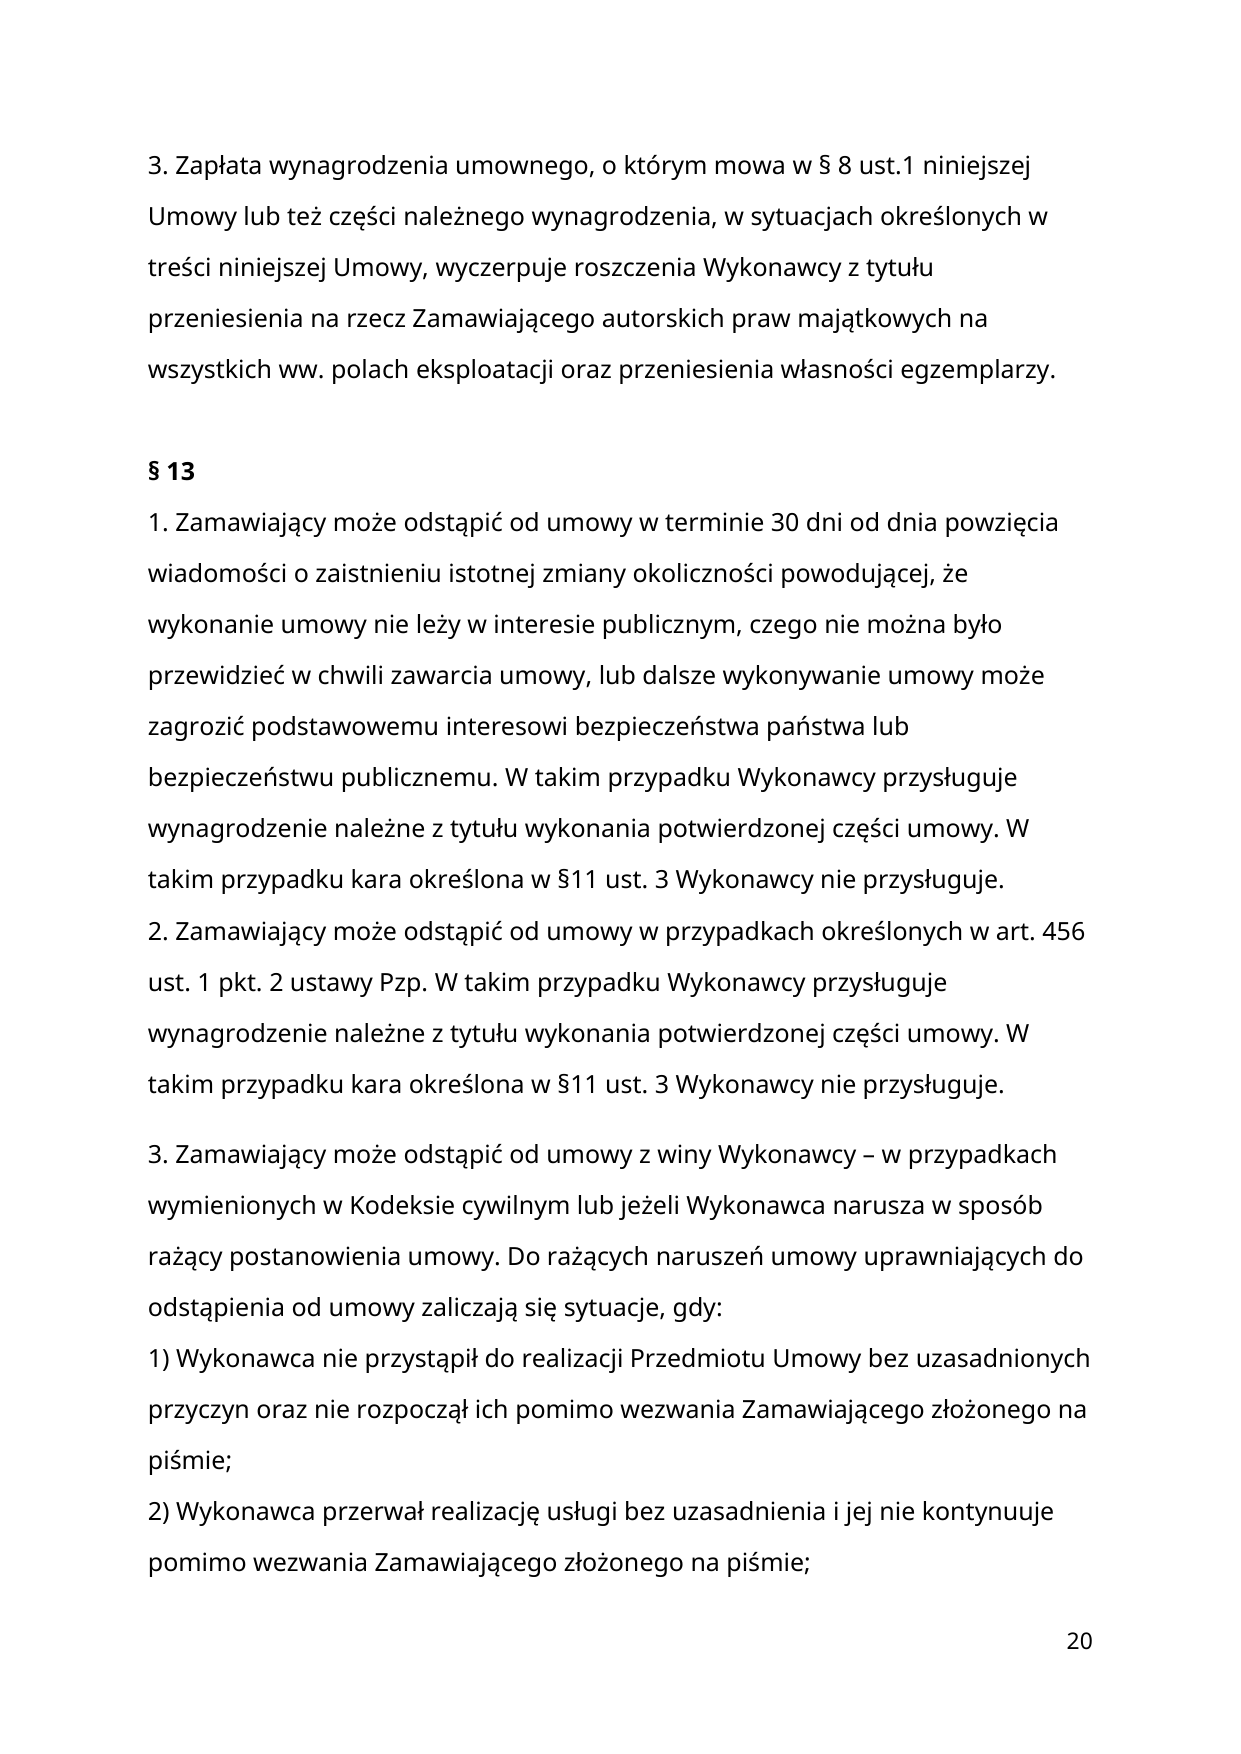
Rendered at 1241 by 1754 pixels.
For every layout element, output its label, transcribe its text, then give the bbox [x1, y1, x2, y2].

text 1) Wykonawca nie przystąpił do realizacji Przedmiotu Umowy bez uzasadnionych przyczyn oraz nie rozpoczął ich pomimo wezwania Zamawiającego złożonego na piśmie; [148, 1340, 1093, 1477]
text § 13 [148, 454, 1093, 488]
text 2. Zamawiający może odstąpić od umowy w przypadkach określonych w art. 456 ust. 1 pkt. 2 ustawy Pzp. W takim przypadku Wykonawcy przysługuje wynagrodzenie należne z tytułu wykonania potwierdzonej części umowy. W takim przypadku kara określona w §11 ust. 3 Wykonawcy nie przysługuje. [148, 913, 1093, 1100]
text 1. Zamawiający może odstąpić od umowy w terminie 30 dni od dnia powzięcia wiadomości o zaistnieniu istotnej zmiany okoliczności powodującej, że wykonanie umowy nie leży w interesie publicznym, czego nie można było przewidzieć w chwili zawarcia umowy, lub dalsze wykonywanie umowy może zagrozić podstawowemu interesowi bezpieczeństwa państwa lub bezpieczeństwu publicznemu. W takim przypadku Wykonawcy przysługuje wynagrodzenie należne z tytułu wykonania potwierdzonej części umowy. W takim przypadku kara określona w §11 ust. 3 Wykonawcy nie przysługuje. [148, 505, 1093, 896]
text 3. Zapłata wynagrodzenia umownego, o którym mowa w § 8 ust.1 niniejszej Umowy lub też części należnego wynagrodzenia, w sytuacjach określonych w treści niniejszej Umowy, wyczerpuje roszczenia Wykonawcy z tytułu przeniesienia na rzecz Zamawiającego autorskich praw majątkowych na wszystkich ww. polach eksploatacji oraz przeniesienia własności egzemplarzy. [148, 148, 1093, 386]
text 2) Wykonawca przerwał realizację usługi bez uzasadnienia i jej nie kontynuuje pomimo wezwania Zamawiającego złożonego na piśmie; [148, 1493, 1093, 1579]
text 3. Zamawiający może odstąpić od umowy z winy Wykonawcy – w przypadkach wymienionych w Kodeksie cywilnym lub jeżeli Wykonawca narusza w sposób rażący postanowienia umowy. Do rażących naruszeń umowy uprawniających do odstąpienia od umowy zaliczają się sytuacje, gdy: [148, 1136, 1093, 1323]
